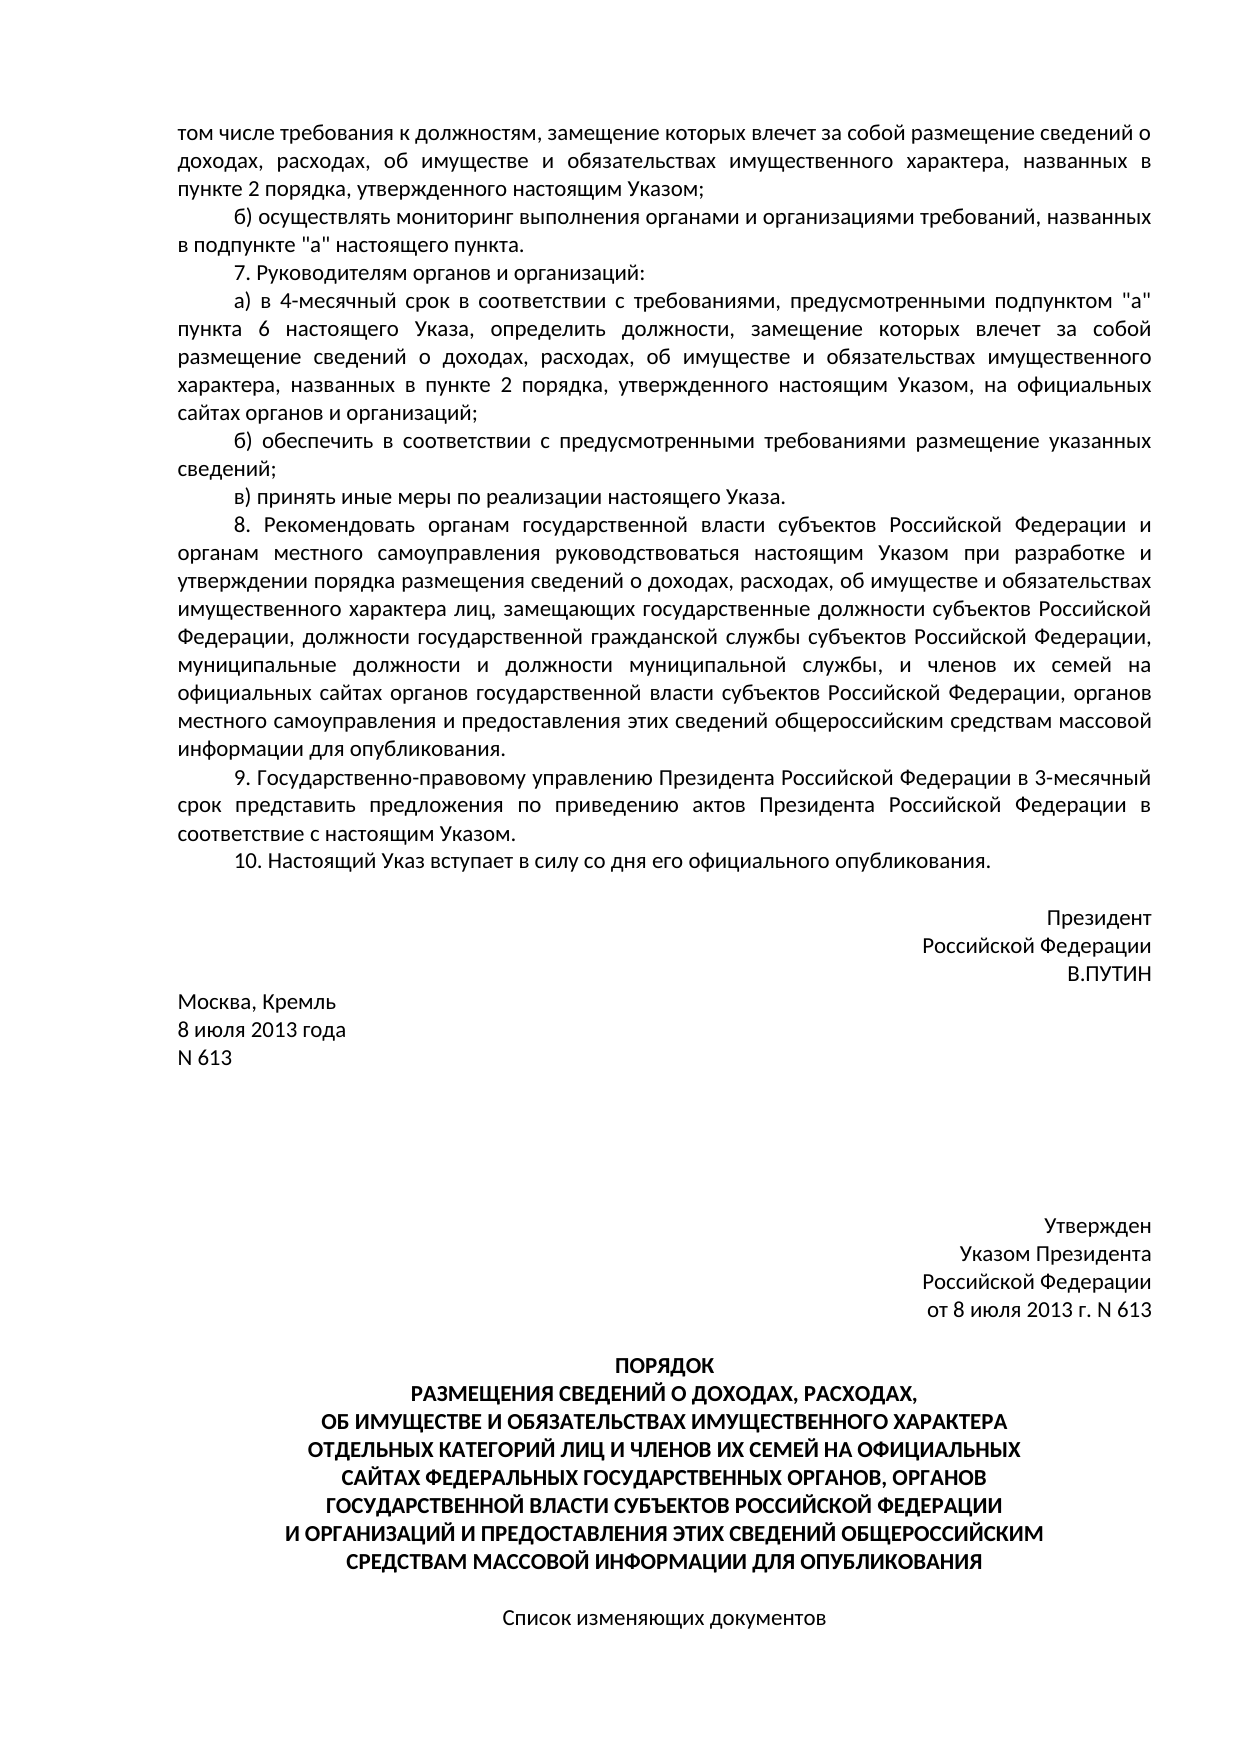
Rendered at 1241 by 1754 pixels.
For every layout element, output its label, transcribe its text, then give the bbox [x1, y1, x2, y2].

title ПОРЯДОК [177, 1351, 1152, 1379]
text б) обеспечить в соответствии с предусмотренными требованиями размещение указанных сведений; [177, 426, 1152, 482]
title ОТДЕЛЬНЫХ КАТЕГОРИЙ ЛИЦ И ЧЛЕНОВ ИХ СЕМЕЙ НА ОФИЦИАЛЬНЫХ [177, 1435, 1152, 1463]
title И ОРГАНИЗАЦИЙ И ПРЕДОСТАВЛЕНИЯ ЭТИХ СВЕДЕНИЙ ОБЩЕРОССИЙСКИМ [177, 1519, 1152, 1547]
text 8 июля 2013 года [177, 1015, 1152, 1043]
text N 613 [177, 1043, 1152, 1071]
title ОБ ИМУЩЕСТВЕ И ОБЯЗАТЕЛЬСТВАХ ИМУЩЕСТВЕННОГО ХАРАКТЕРА [177, 1407, 1152, 1435]
title РАЗМЕЩЕНИЯ СВЕДЕНИЙ О ДОХОДАХ, РАСХОДАХ, [177, 1379, 1152, 1407]
title САЙТАХ ФЕДЕРАЛЬНЫХ ГОСУДАРСТВЕННЫХ ОРГАНОВ, ОРГАНОВ [177, 1463, 1152, 1491]
text Список изменяющих документов [177, 1603, 1152, 1631]
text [177, 118, 1152, 202]
text Утвержден [177, 1211, 1152, 1239]
title СРЕДСТВАМ МАССОВОЙ ИНФОРМАЦИИ ДЛЯ ОПУБЛИКОВАНИЯ [177, 1547, 1152, 1575]
text Москва, Кремль [177, 987, 1152, 1015]
text а) в 4-месячный срок в соответствии с требованиями, предусмотренными подпунктом "а" пункта 6 настоящего Указа, определить должности, замещение которых влечет за собой размещение сведений о доходах, расходах, об имуществе и обязательствах имущественного характера, названных в пункте 2 порядка, утвержденного настоящим Указом, на официальных сайтах органов и организаций; [177, 286, 1152, 426]
text В.ПУТИН [177, 959, 1152, 987]
text Президент [177, 903, 1152, 931]
text в) принять иные меры по реализации настоящего Указа. [177, 482, 1152, 510]
text Указом Президента [177, 1239, 1152, 1267]
text 9. Государственно-правовому управлению Президента Российской Федерации в 3-месячный срок представить предложения по приведению актов Президента Российской Федерации в соответствие с настоящим Указом. [177, 763, 1152, 847]
text Российской Федерации [177, 931, 1152, 959]
text б) осуществлять мониторинг выполнения органами и организациями требований, названных в подпункте "а" настоящего пункта. [177, 202, 1152, 258]
text Российской Федерации [177, 1267, 1152, 1295]
text 8. Рекомендовать органам государственной власти субъектов Российской Федерации и органам местного самоуправления руководствоваться настоящим Указом при разработке и утверждении порядка размещения сведений о доходах, расходах, об имуществе и обязательствах имущественного характера лиц, замещающих государственные должности субъектов Российской Федерации, должности государственной гражданской службы субъектов Российской Федерации, муниципальные должности и должности муниципальной службы, и членов их семей на официальных сайтах органов государственной власти субъектов Российской Федерации, органов местного самоуправления и предоставления этих сведений общероссийским средствам массовой информации для опубликования. [177, 510, 1152, 763]
text от 8 июля 2013 г. N 613 [177, 1295, 1152, 1323]
title ГОСУДАРСТВЕННОЙ ВЛАСТИ СУБЪЕКТОВ РОССИЙСКОЙ ФЕДЕРАЦИИ [177, 1491, 1152, 1519]
text 10. Настоящий Указ вступает в силу со дня его официального опубликования. [177, 847, 1152, 875]
text 7. Руководителям органов и организаций: [177, 258, 1152, 286]
